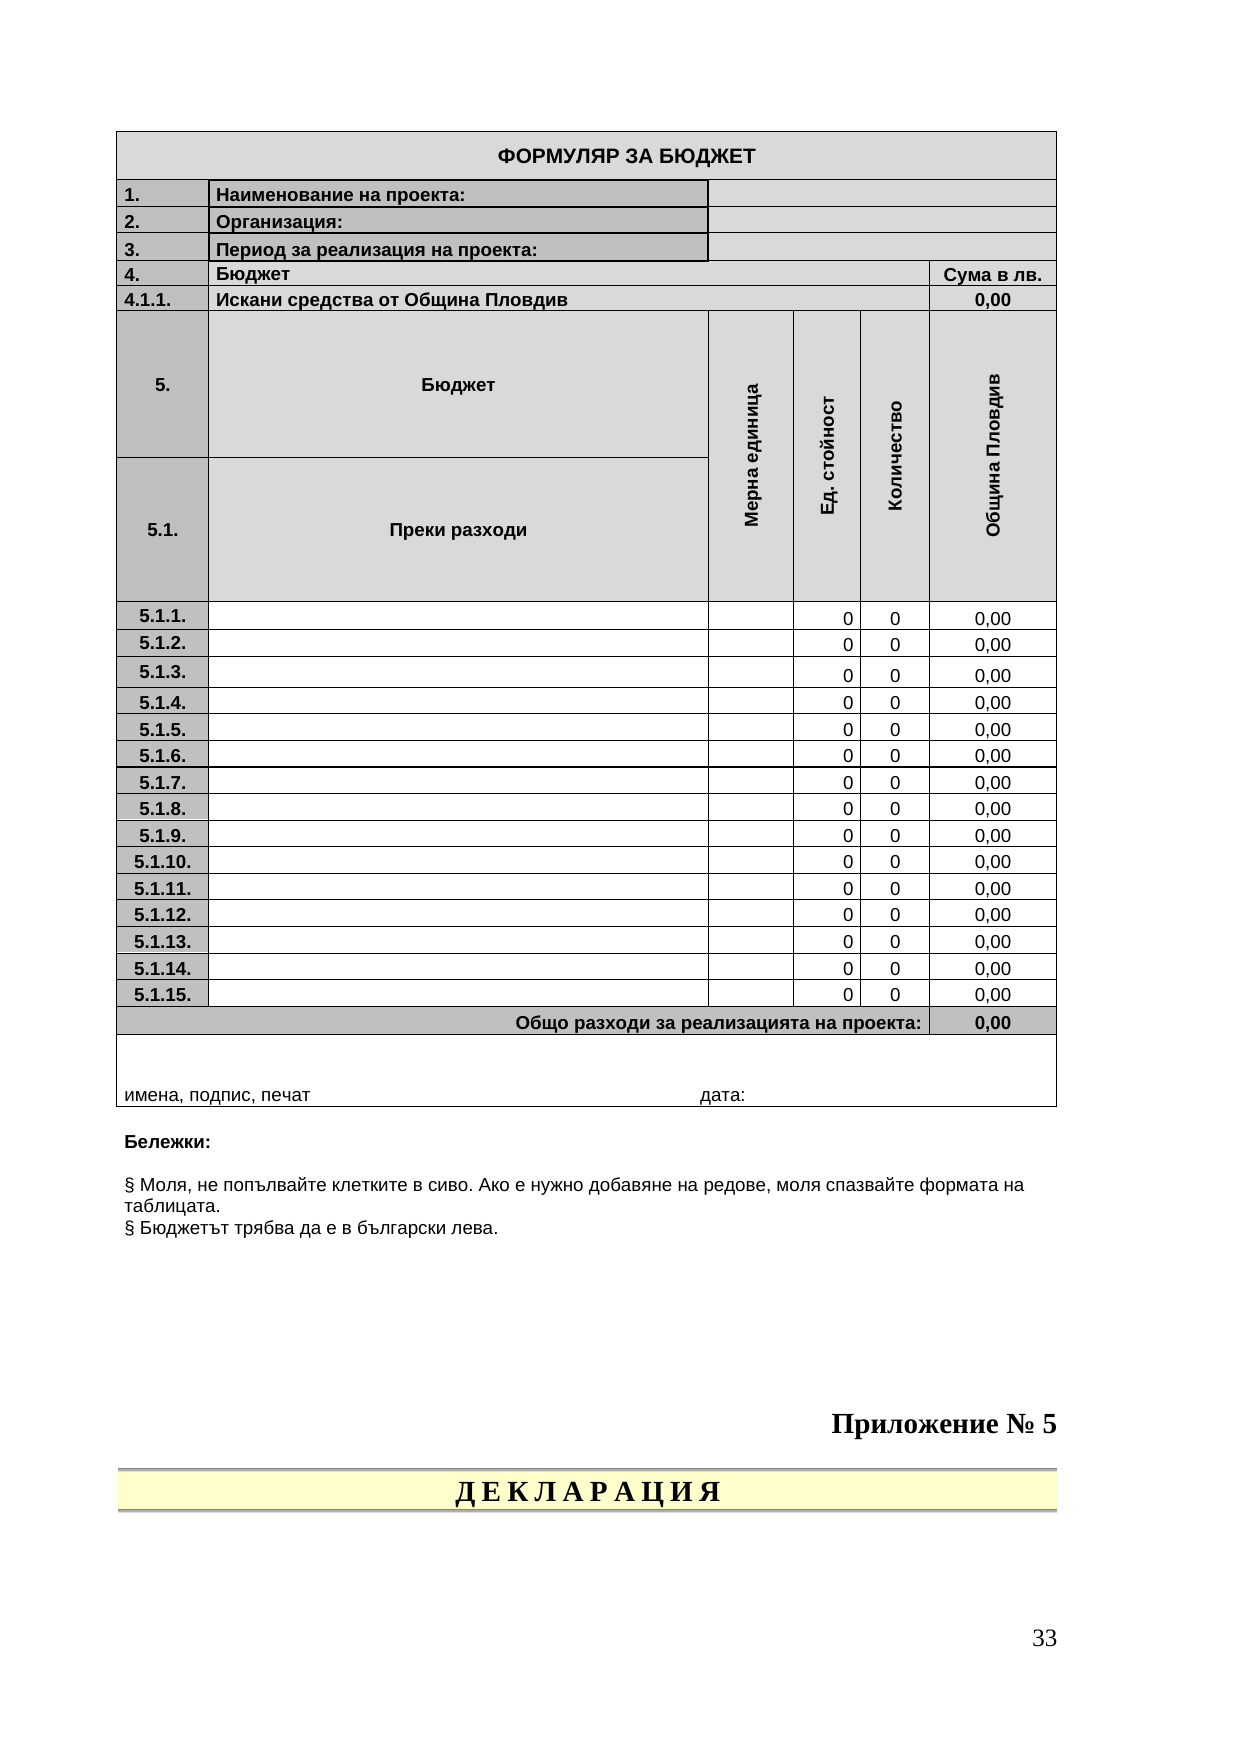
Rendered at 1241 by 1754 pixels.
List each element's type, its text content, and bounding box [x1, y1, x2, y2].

table_cell 3. [117, 233, 208, 260]
table_cell [209, 768, 708, 793]
table_cell [709, 821, 793, 846]
table_cell Ед. стойност [794, 311, 860, 601]
table_cell [209, 741, 708, 766]
table_cell 0 [861, 847, 929, 873]
table_cell Преки разходи [209, 458, 708, 601]
table_cell [709, 207, 1056, 232]
table_cell 0 [861, 630, 929, 656]
table_cell 0 [861, 768, 929, 793]
table_cell Мерна единица [709, 311, 793, 601]
table_cell Бюджет [209, 311, 708, 457]
table_cell 5.1.5. [117, 714, 208, 740]
table_cell [709, 954, 793, 979]
table_cell 0,00 [930, 900, 1056, 926]
table_cell [709, 688, 793, 713]
table_cell 0,00 [930, 927, 1056, 952]
table_cell 0 [861, 900, 929, 926]
table_cell 4.1.1. [117, 286, 208, 310]
table_cell [209, 847, 708, 873]
table_cell [209, 874, 708, 899]
table_cell 0 [794, 714, 860, 740]
table_cell [209, 794, 708, 819]
table_cell 5.1.7. [117, 768, 208, 793]
table_cell [709, 874, 793, 899]
table_cell 0 [794, 821, 860, 846]
table_cell 0 [861, 927, 929, 952]
table_cell [209, 900, 708, 926]
table_cell [709, 714, 793, 740]
table_cell 5.1.1. [117, 602, 208, 629]
table_cell 0 [861, 980, 929, 1006]
table_cell 0,00 [930, 602, 1056, 629]
table_cell Община Пловдив [930, 311, 1056, 601]
table_cell Бюджет [209, 261, 929, 285]
table_cell [709, 741, 793, 766]
table_cell 0 [794, 874, 860, 899]
table_cell 0 [794, 630, 860, 656]
table_cell 0 [794, 794, 860, 819]
table_cell 5.1.6. [117, 741, 208, 766]
table_cell 0 [794, 927, 860, 952]
table_cell 5.1.10. [117, 847, 208, 873]
table_cell 5.1.14. [117, 954, 208, 979]
table_cell [709, 630, 793, 656]
table_cell [709, 794, 793, 819]
table_cell 0 [794, 741, 860, 766]
text ДЕКЛАРАЦИЯ [118, 1472, 1057, 1509]
table_cell 0,00 [930, 630, 1056, 656]
table_cell 5.1.4. [117, 688, 208, 713]
table_cell 5.1.12. [117, 900, 208, 926]
table_cell 0 [794, 768, 860, 793]
table_cell 4. [117, 261, 208, 285]
table_cell Сума в лв. [930, 261, 1056, 285]
table_cell 0 [794, 847, 860, 873]
table_cell 0,00 [930, 286, 1056, 310]
table_cell [209, 714, 708, 740]
table_cell [209, 980, 327, 1006]
table_cell Количество [861, 311, 929, 601]
table_cell 0 [861, 794, 929, 819]
table_cell 0,00 [930, 741, 1056, 766]
table_cell 0,00 [930, 657, 1056, 687]
table_cell [209, 954, 708, 979]
table_cell 5.1.13. [117, 927, 208, 952]
table_cell 0 [794, 602, 860, 629]
table_cell 0,00 [930, 847, 1056, 873]
table_cell 0,00 [930, 688, 1056, 713]
table_cell 0,00 [930, 874, 1056, 899]
table_cell 0 [861, 821, 929, 846]
table_cell [709, 927, 793, 952]
table_cell ФОРМУЛЯР ЗА БЮДЖЕТ [117, 132, 1056, 179]
table_cell 0 [861, 657, 929, 687]
table_cell [327, 980, 708, 1006]
table_cell 0 [861, 714, 929, 740]
table_cell 0 [794, 657, 860, 687]
table_cell Общо разходи за реализацията на проекта: [117, 1007, 929, 1034]
table_cell 5.1.9. [117, 821, 208, 846]
table_cell 2. [117, 207, 208, 232]
table_cell [209, 657, 708, 687]
table_cell 0,00 [930, 954, 1056, 979]
table_cell Искани средства от Община Пловдив [209, 286, 929, 310]
table_cell 1. [117, 180, 208, 206]
table_cell 0 [794, 688, 860, 713]
table_cell [709, 602, 793, 629]
table_cell [209, 927, 708, 952]
table_cell 0,00 [930, 1007, 1056, 1034]
table_cell [209, 821, 708, 846]
table_cell 0 [794, 954, 860, 979]
table_cell 0 [861, 954, 929, 979]
table_cell 5.1.3. [117, 657, 208, 687]
table_cell [709, 233, 1056, 260]
table_cell Бележки: § Моля, не попълвайте клетките в сиво. Ако е нужно добавяне на редове, моля спазвайте формата на таблицата. § Бюджетът трябва да е в български лева. [117, 1107, 1056, 1238]
table_cell 0,00 [930, 768, 1056, 793]
table_cell имена, подпис, печат дата: [117, 1035, 1056, 1106]
table_cell [709, 657, 793, 687]
table_cell 0,00 [930, 821, 1056, 846]
table_cell [209, 630, 708, 656]
table_cell Период за реализация на проекта: [210, 234, 707, 260]
table_cell Наименование на проекта: [210, 181, 707, 206]
table_cell [709, 180, 1056, 206]
table_cell 5. [117, 311, 208, 457]
table_cell 5.1. [117, 458, 208, 601]
table_cell 0,00 [930, 714, 1056, 740]
table_cell 0,00 [930, 980, 1056, 1006]
table_cell 0 [861, 688, 929, 713]
table_cell 0 [794, 980, 860, 1006]
table_cell 0 [861, 602, 929, 629]
table_cell 0,00 [930, 794, 1056, 819]
table_cell 5.1.2. [117, 630, 208, 656]
table_cell [209, 688, 708, 713]
text Приложение № 5 [118, 1406, 1057, 1439]
table_cell 5.1.8. [117, 794, 208, 819]
table_cell [709, 980, 793, 1006]
table_cell 0 [861, 741, 929, 766]
table_cell 5.1.15. [117, 980, 208, 1006]
table_cell 0 [861, 874, 929, 899]
table_cell 0 [794, 900, 860, 926]
table_cell [709, 900, 793, 926]
table_cell [709, 847, 793, 873]
table_cell Организация: [210, 208, 707, 232]
table_cell 5.1.11. [117, 874, 208, 899]
table_cell [209, 602, 708, 629]
table_cell [709, 768, 793, 793]
